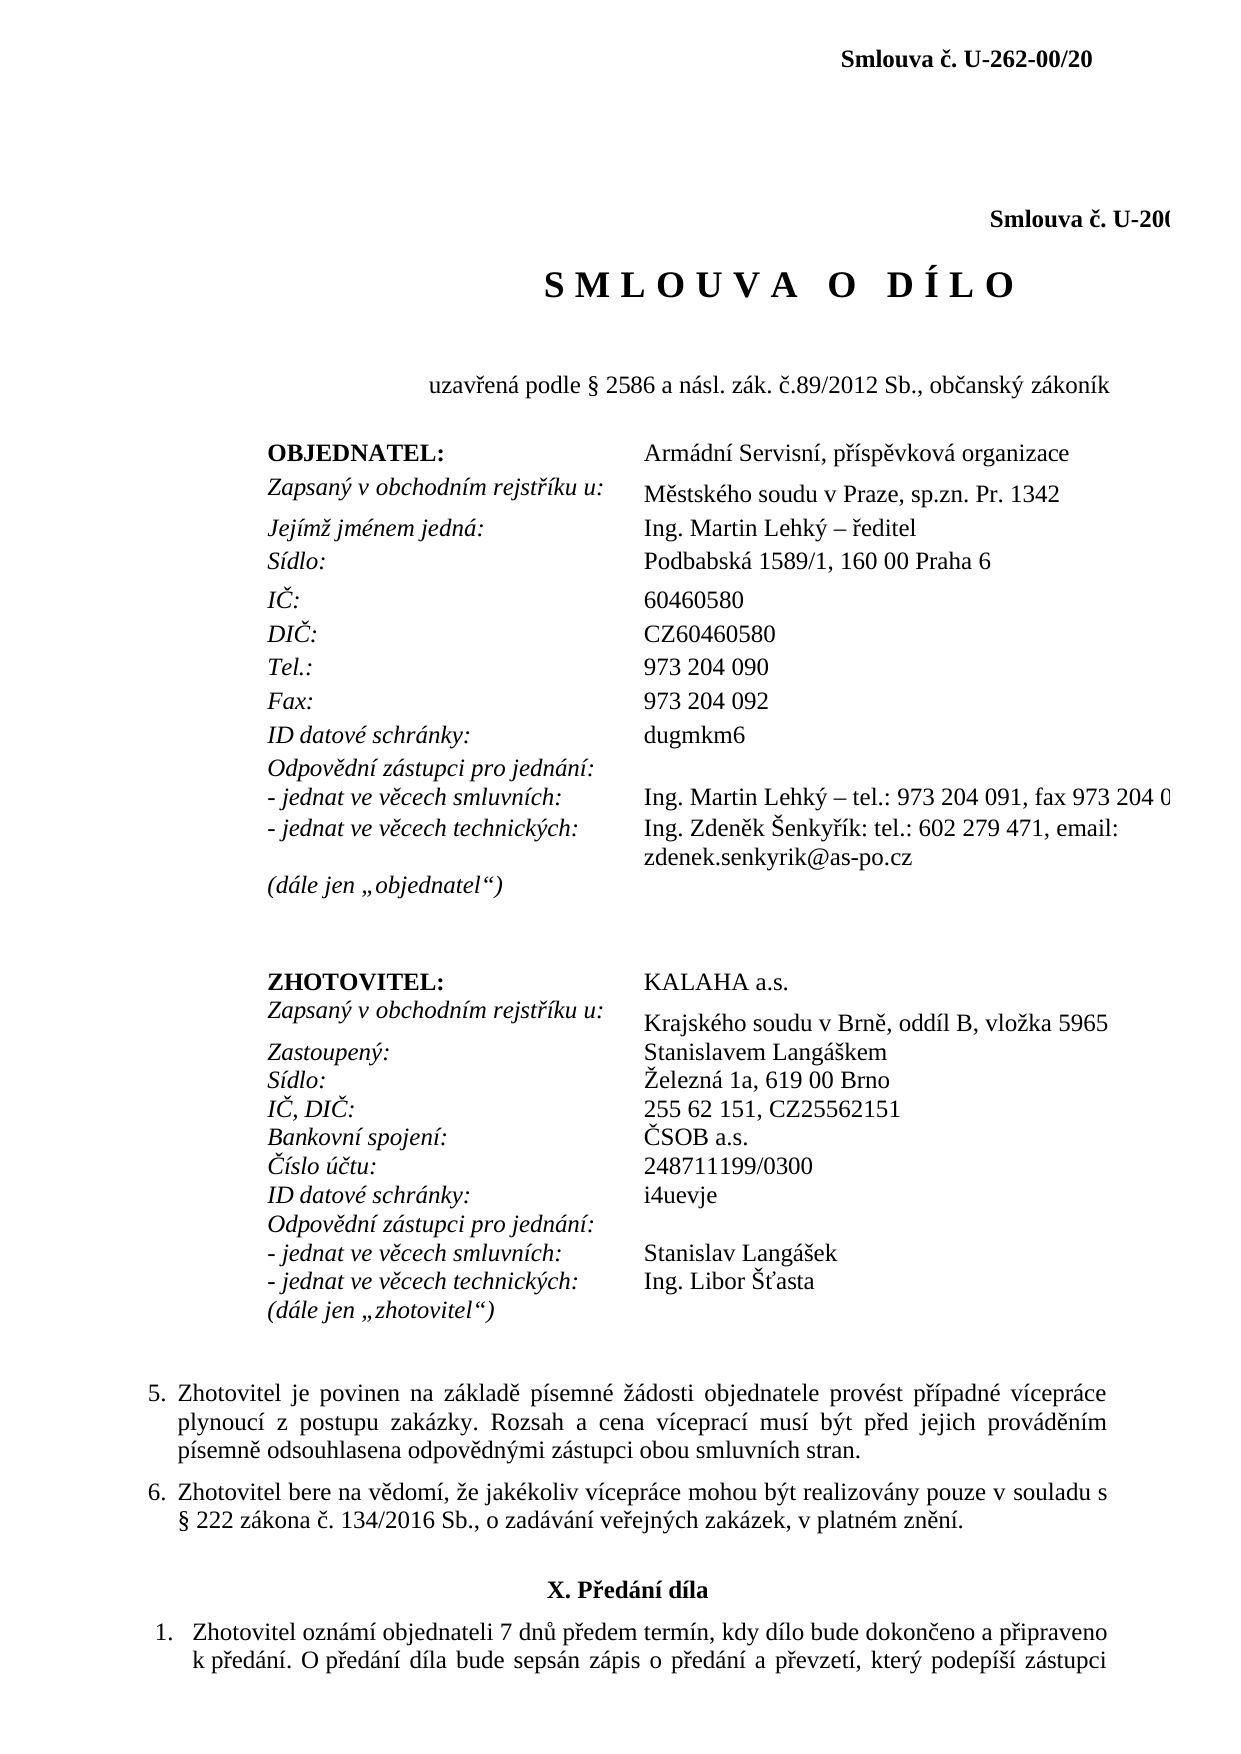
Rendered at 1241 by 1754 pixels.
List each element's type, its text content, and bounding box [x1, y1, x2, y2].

list Zhotovitel je povinen na základě písemné žádosti objednatele provést případné vícepráce plynoucí z postupu zakázky. Rozsah a cena víceprací musí být před jejich prováděním písemně odsouhlasena odpovědnými zástupci obou smluvních stran. [148, 1378, 1107, 1464]
list Zhotovitel oznámí objednateli 7 dnů předem termín, kdy dílo bude dokončeno a připraveno k předání. O předání díla bude sepsán zápis o předání a převzetí, který podepíší zástupci obou smluvních stran a při kterém zhotovitel předá a objednatel převezme veškerou dokumentaci dle čl. I. této smlouvy. [154, 1617, 1107, 1674]
list Zhotovitel bere na vědomí, že jakékoliv vícepráce mohou být realizovány pouze v souladu s § 222 zákona č. 134/2016 Sb., o zadávání veřejných zakázek, v platném znění. [148, 1477, 1107, 1534]
subtitle X. Předání díla [148, 1576, 1107, 1604]
